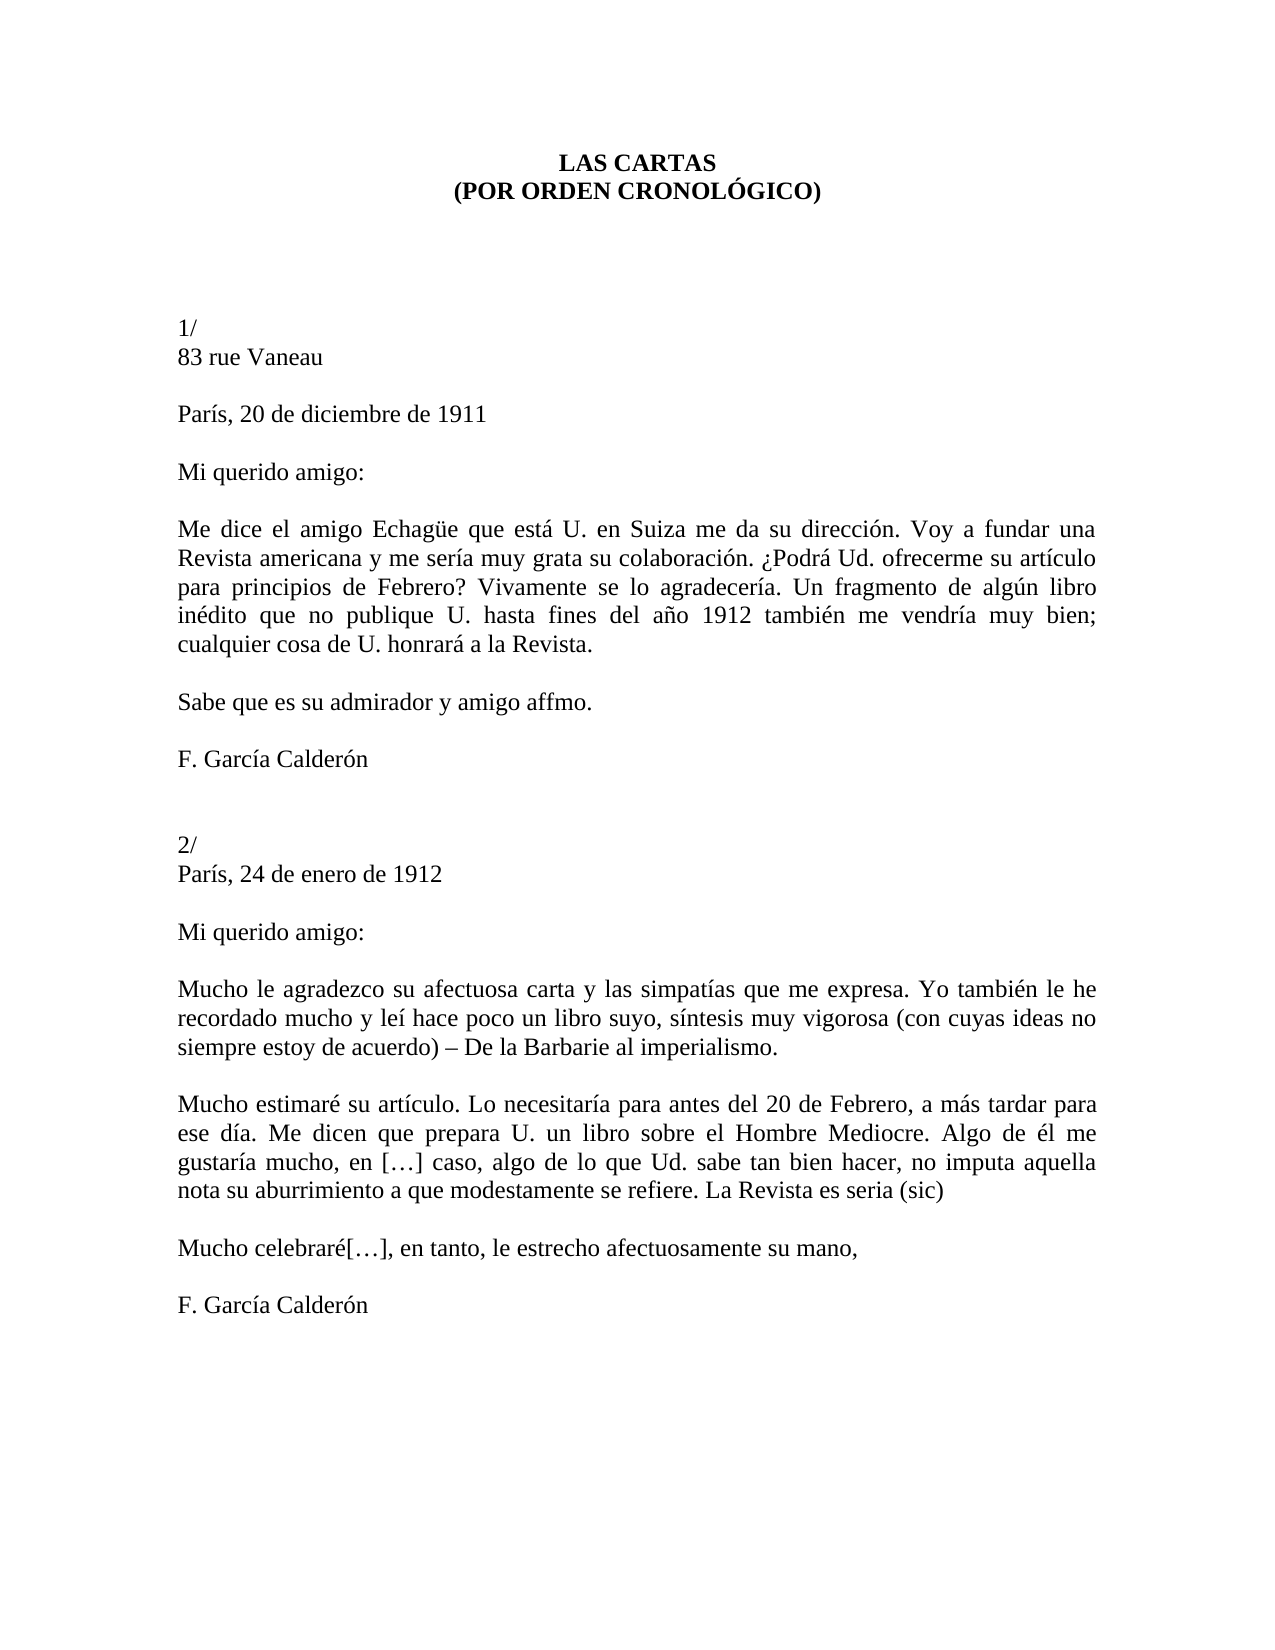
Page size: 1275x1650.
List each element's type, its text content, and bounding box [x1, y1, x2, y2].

text Me dice el amigo Echagüe que está U. en Suiza me da su dirección. Voy a fundar una Revista americana y me sería muy grata su colaboración. ¿Podrá Ud. ofrecerme su artículo para principios de Febrero? Vivamente se lo agradecería. Un fragmento de algún libro inédito que no publique U. hasta fines del año 1912 también me vendría muy bien; cualquier cosa de U. honrará a la Revista. [177, 514, 1098, 658]
text 2/ [177, 830, 1098, 859]
text París, 24 de enero de 1912 [177, 859, 1098, 888]
text Mucho estimaré su artículo. Lo necesitaría para antes del 20 de Febrero, a más tardar para ese día. Me dicen que prepara U. un libro sobre el Hombre Mediocre. Algo de él me gustaría mucho, en […] caso, algo de lo que Ud. sabe tan bien hacer, no imputa aquella nota su aburrimiento a que modestamente se refiere. La Revista es seria (sic) [177, 1089, 1098, 1204]
text F. García Calderón [177, 744, 1098, 773]
text Sabe que es su admirador y amigo affmo. [177, 687, 1098, 715]
text París, 20 de diciembre de 1911 [177, 399, 1098, 428]
text LAS CARTAS [177, 148, 1098, 176]
text (POR ORDEN CRONOLÓGICO) [177, 176, 1098, 205]
text 83 rue Vaneau [177, 342, 1098, 370]
text Mucho le agradezco su afectuosa carta y las simpatías que me expresa. Yo también le he recordado mucho y leí hace poco un libro suyo, síntesis muy vigorosa (con cuyas ideas no siempre estoy de acuerdo) – De la Barbarie al imperialismo. [177, 974, 1098, 1060]
text Mi querido amigo: [177, 457, 1098, 485]
text Mi querido amigo: [177, 917, 1098, 945]
text F. García Calderón [177, 1290, 1098, 1319]
text Mucho celebraré[…], en tanto, le estrecho afectuosamente su mano, [177, 1233, 1098, 1262]
text 1/ [177, 313, 1098, 342]
